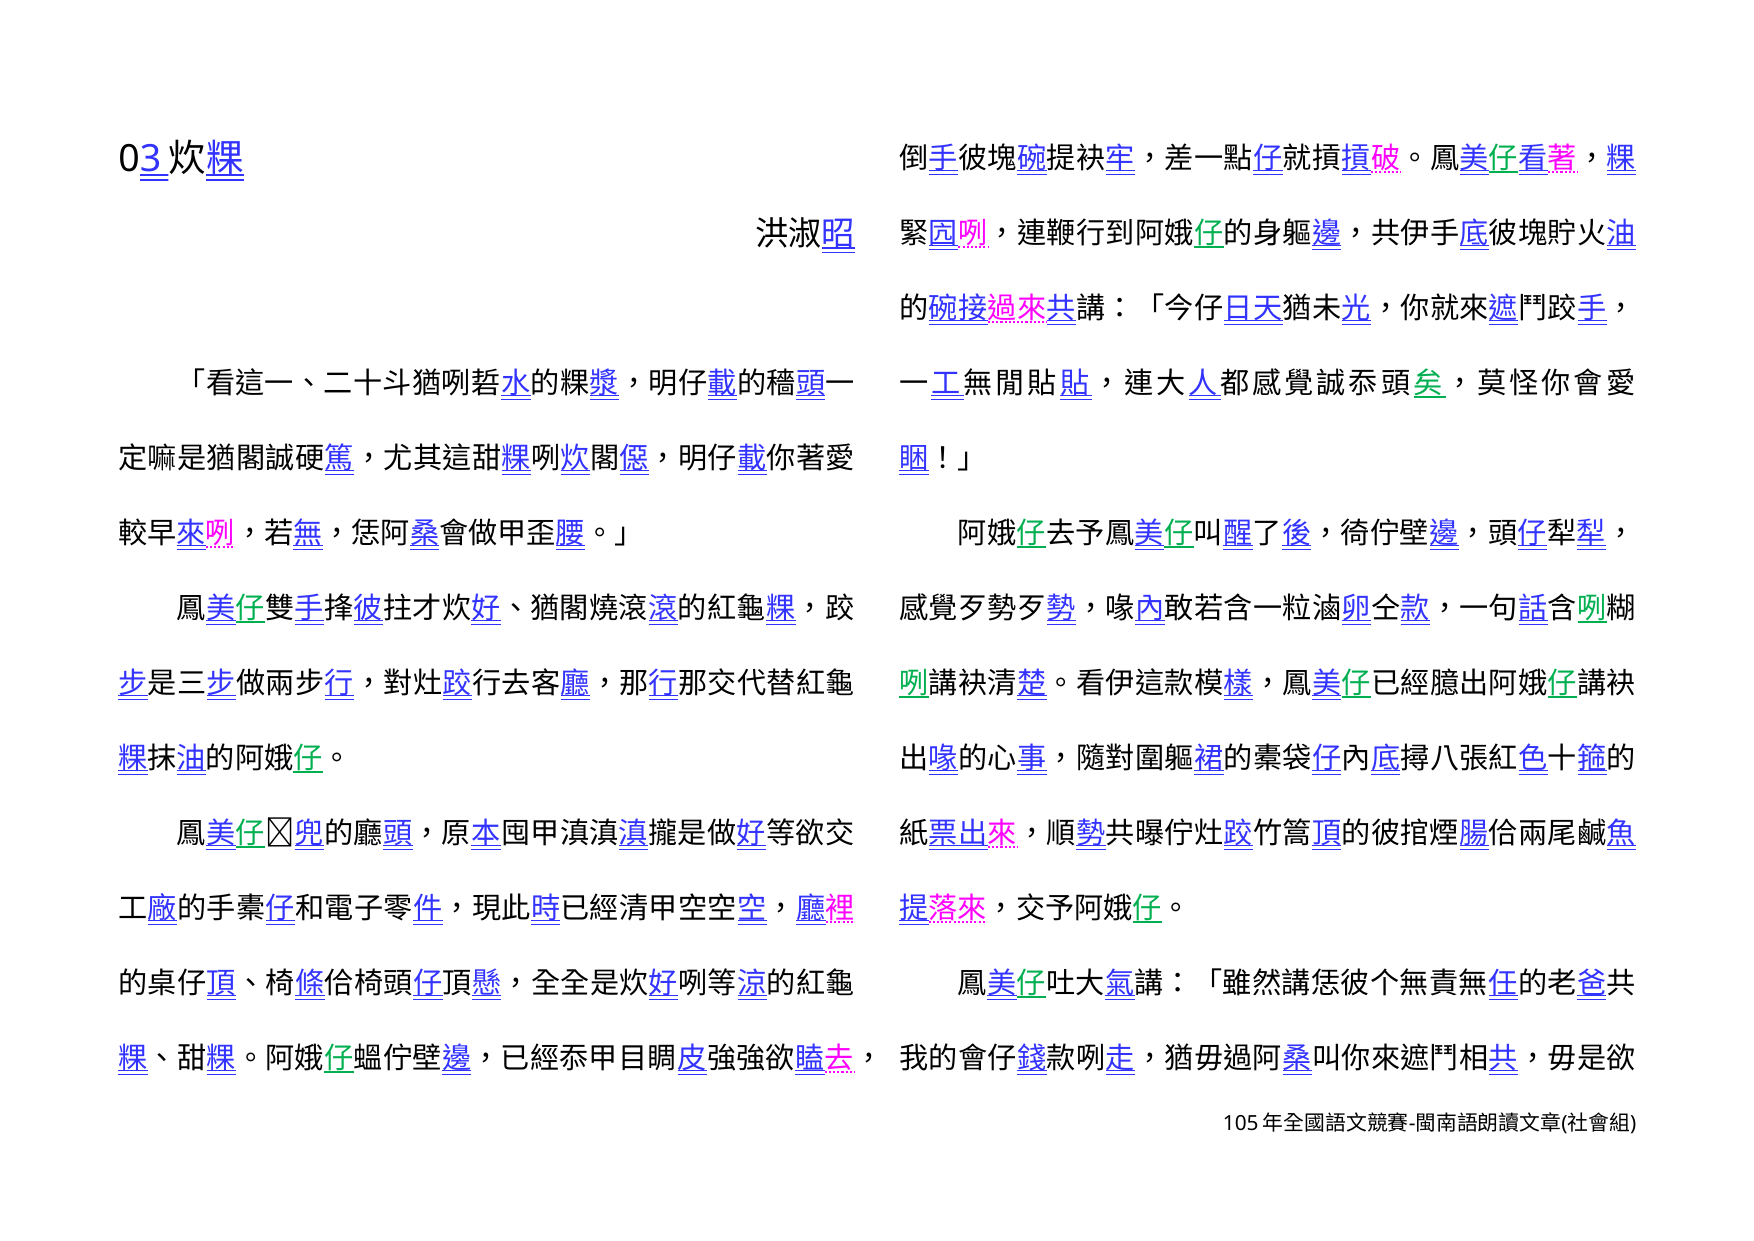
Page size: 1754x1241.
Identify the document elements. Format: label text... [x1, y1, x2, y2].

text 鳳美仔雙手捀彼拄才炊好、猶閣燒滾滾的紅龜粿，跤步是三步做兩步行，對灶跤行去客廳，那行那交代替紅龜粿抹油的阿娥仔。 [118, 568, 855, 793]
text 阿娥仔去予鳳美仔叫醒了後，徛佇壁邊，頭仔犁犁，感覺歹勢歹勢，喙內敢若含一粒滷卵仝款，一句話含咧糊咧講袂清楚。看伊這款模樣，鳳美仔已經臆出阿娥仔講袂出喙的心事，隨對圍軀裙的橐袋仔內底撏八張紅色十箍的紙票出來，順勢共曝佇灶跤竹篙頂的彼捾煙腸佮兩尾鹹魚提落來，交予阿娥仔。 [899, 493, 1636, 943]
text 鳳美仔兜的廳頭，原本囤甲滇滇滇攏是做好等欲交工廠的手橐仔和電子零件，現此時已經清甲空空空，廳裡的桌仔頂、椅條佮椅頭仔頂懸，全全是炊好咧等涼的紅龜粿、甜粿。阿娥仔蝹佇壁邊，已經忝甲目睭皮強強欲瞌去，倒手彼塊碗提袂牢，差一點仔就摃摃破。鳳美仔看著，粿緊囥咧，連鞭行到阿娥仔的身軀邊，共伊手底彼塊貯火油的碗接過來共講：「今仔日天猶未光，你就來遮鬥跤手，一工無閒貼貼，連大人都感覺誠忝頭矣，莫怪你會愛睏！」 [899, 118, 1636, 493]
text 03炊粿 [118, 118, 855, 193]
text 鳳美仔兜的廳頭，原本囤甲滇滇滇攏是做好等欲交工廠的手橐仔和電子零件，現此時已經清甲空空空，廳裡的桌仔頂、椅條佮椅頭仔頂懸，全全是炊好咧等涼的紅龜粿、甜粿。阿娥仔蝹佇壁邊，已經忝甲目睭皮強強欲瞌去，倒手彼塊碗提袂牢，差一點仔就摃摃破。鳳美仔看著，粿緊囥咧，連鞭行到阿娥仔的身軀邊，共伊手底彼塊貯火油的碗接過來共講：「今仔日天猶未光，你就來遮鬥跤手，一工無閒貼貼，連大人都感覺誠忝頭矣，莫怪你會愛睏！」 [118, 793, 855, 1093]
text 洪淑昭 [118, 193, 855, 268]
text 「看這一、二十斗猶咧硩水的粿漿，明仔載的穡頭一定嘛是猶閣誠硬篤，尤其這甜粿咧炊閣僫，明仔載你著愛較早來咧，若無，恁阿桑會做甲歪腰。」 [118, 343, 855, 568]
text 鳳美仔吐大氣講：「雖然講恁彼个無責無任的老爸共我的會仔錢款咧走，猶毋過阿桑叫你來遮鬥相共，毋是欲叫你來做拄數，我是想講你一个才十一、二歲囡仔囝爾，連欲去加工區人嘛無欲倩，來遮加減趁一寡所費，毋過阿桑能力嘛有限，無法度打傷濟錢予妳。」 [899, 943, 1636, 1093]
